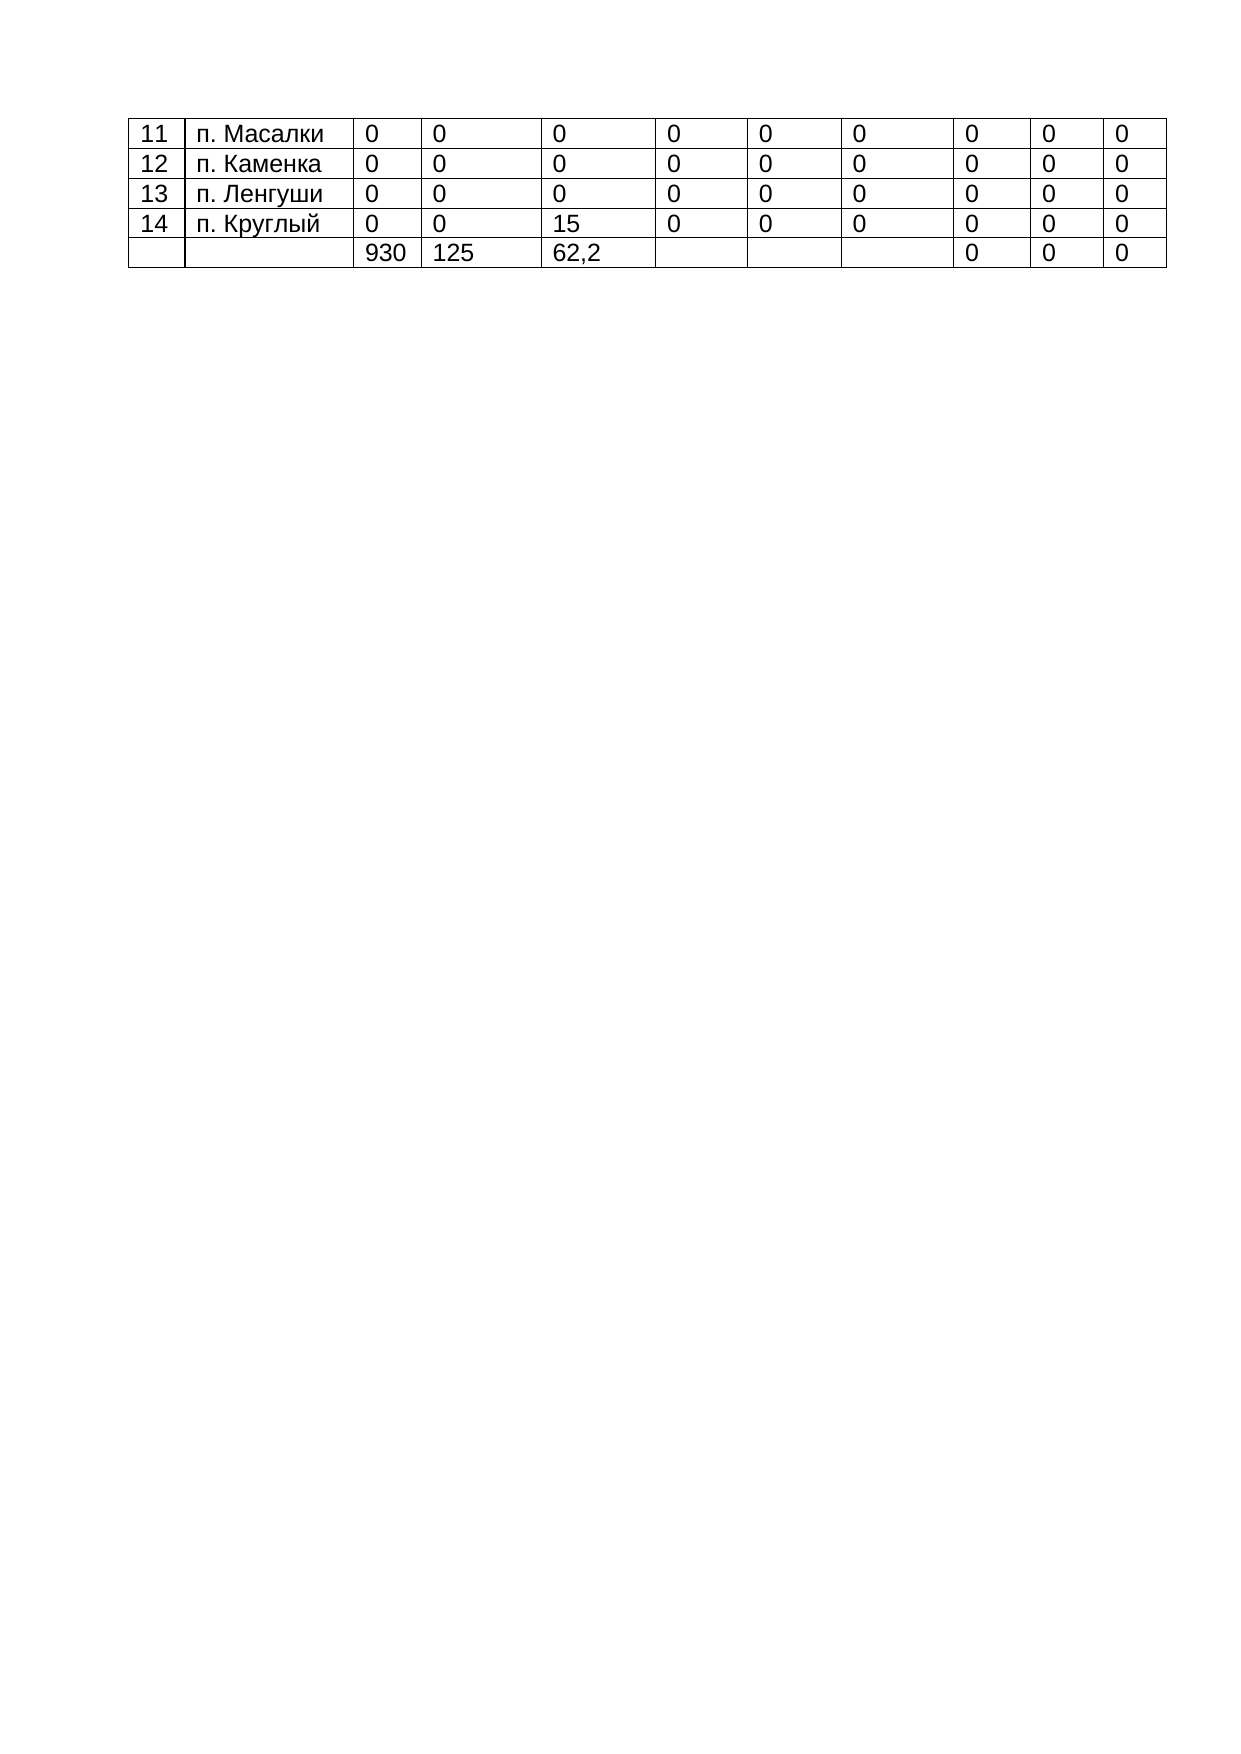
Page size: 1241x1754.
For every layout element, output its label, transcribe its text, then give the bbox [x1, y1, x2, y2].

table_cell 0 [748, 209, 841, 237]
table_cell 0 [954, 179, 1030, 207]
table_cell 0 [422, 209, 541, 237]
table_cell 0 [354, 209, 421, 237]
table_cell [842, 238, 953, 267]
table_cell 0 [354, 179, 421, 207]
table_cell 0 [842, 149, 953, 178]
table_cell 0 [656, 209, 747, 237]
table_cell 0 [954, 238, 1030, 267]
table_cell 0 [748, 119, 841, 148]
table_cell 0 [842, 209, 953, 237]
table_cell 0 [542, 149, 655, 178]
table_cell 0 [656, 179, 747, 207]
table_cell 0 [842, 179, 953, 207]
table_cell 0 [1104, 149, 1166, 178]
table_cell 11 [129, 119, 184, 148]
table_cell [129, 238, 184, 267]
table_cell 0 [954, 149, 1030, 178]
table_cell [656, 238, 747, 267]
table_cell 0 [422, 179, 541, 207]
table_cell 0 [656, 119, 747, 148]
table_cell [748, 238, 841, 267]
table_cell 0 [422, 119, 541, 148]
table_cell п. Ленгуши [186, 179, 353, 207]
table_cell 0 [842, 119, 953, 148]
table_cell 62,2 [542, 238, 655, 267]
table_cell 0 [1031, 238, 1103, 267]
table_cell [186, 238, 353, 267]
table_cell 0 [954, 209, 1030, 237]
table_cell 0 [954, 119, 1030, 148]
table_cell 0 [1104, 179, 1166, 207]
table_cell п. Каменка [186, 149, 353, 178]
table_cell 930 [354, 238, 421, 267]
table_cell 0 [748, 149, 841, 178]
table_cell 0 [1104, 209, 1166, 237]
table_cell 0 [422, 149, 541, 178]
table_cell 12 [129, 149, 184, 178]
table_cell 0 [748, 179, 841, 207]
table_cell 0 [354, 119, 421, 148]
table_cell 0 [542, 179, 655, 207]
table_cell 0 [1104, 119, 1166, 148]
table_cell 0 [1031, 179, 1103, 207]
table_cell 0 [1104, 238, 1166, 267]
table_cell 0 [656, 149, 747, 178]
table_cell 0 [1031, 149, 1103, 178]
table_cell п. Масалки [186, 119, 353, 148]
table_cell 0 [1031, 119, 1103, 148]
table_cell 125 [422, 238, 541, 267]
table_cell 0 [542, 119, 655, 148]
table_cell 14 [129, 209, 184, 237]
table_cell п. Круглый [186, 209, 353, 237]
table_cell 0 [1031, 209, 1103, 237]
table_cell 15 [542, 209, 655, 237]
table_cell 0 [354, 149, 421, 178]
table_cell 13 [129, 179, 184, 207]
